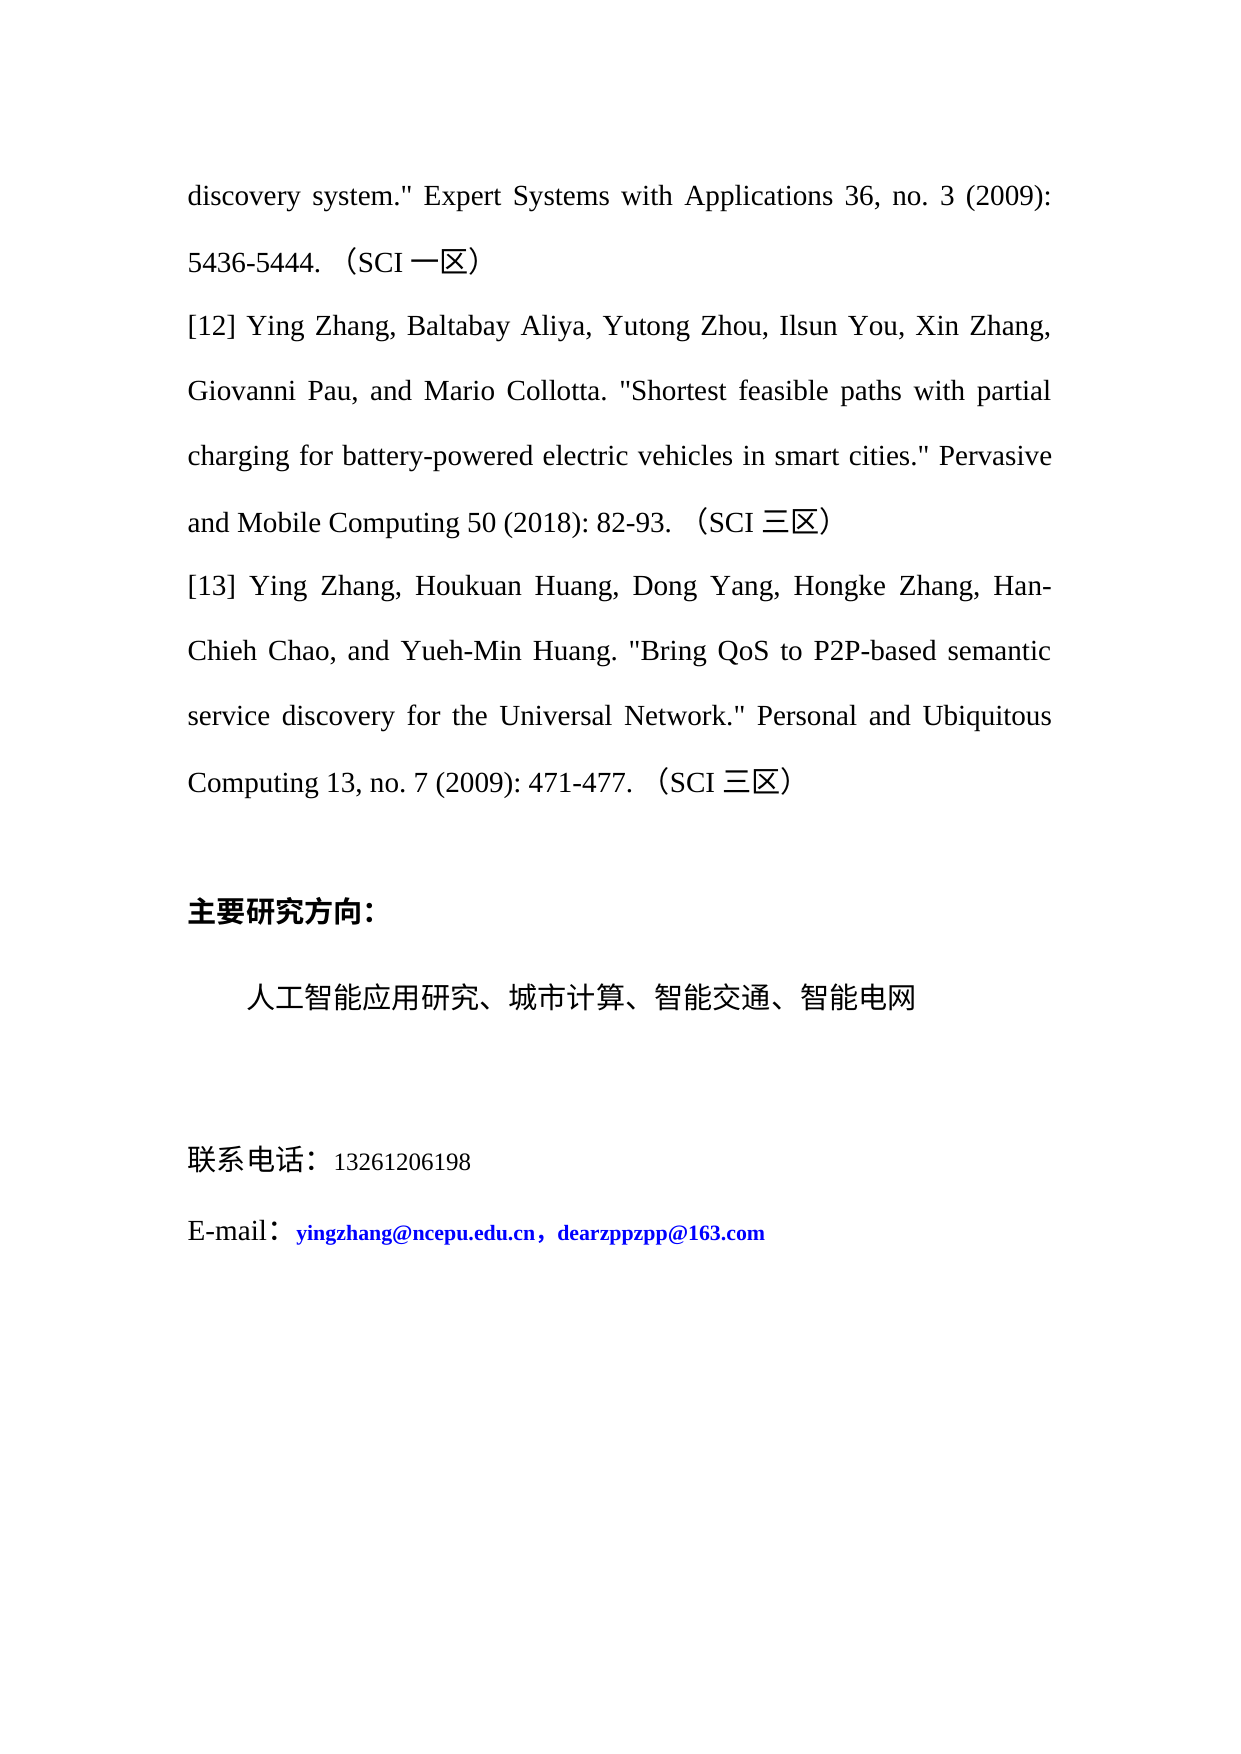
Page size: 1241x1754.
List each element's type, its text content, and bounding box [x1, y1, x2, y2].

text 主要研究方向： [187, 877, 1053, 942]
text 联系电话：13261206198 [187, 1125, 1053, 1190]
text [12] Ying Zhang, Baltabay Aliya, Yutong Zhou, Ilsun You, Xin Zhang, Giovanni Pau, and Mario Collotta. "Shortest feasible paths with partial charging for battery-powered electric vehicles in smart cities." Pervasive and Mobile Computing 50 (2018): 82-93. （SCI 三区） [187, 292, 1053, 552]
text [13] Ying Zhang, Houkuan Huang, Dong Yang, Hongke Zhang, Han-Chieh Chao, and Yueh-Min Huang. "Bring QoS to P2P-based semantic service discovery for the Universal Network." Personal and Ubiquitous Computing 13, no. 7 (2009): 471-477. （SCI 三区） [187, 552, 1053, 812]
text 人工智能应用研究、城市计算、智能交通、智能电网 [187, 963, 1053, 1028]
text E-mail：yingzhang@ncepu.edu.cn，dearzppzpp@163.com [187, 1195, 1053, 1260]
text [187, 162, 1053, 292]
